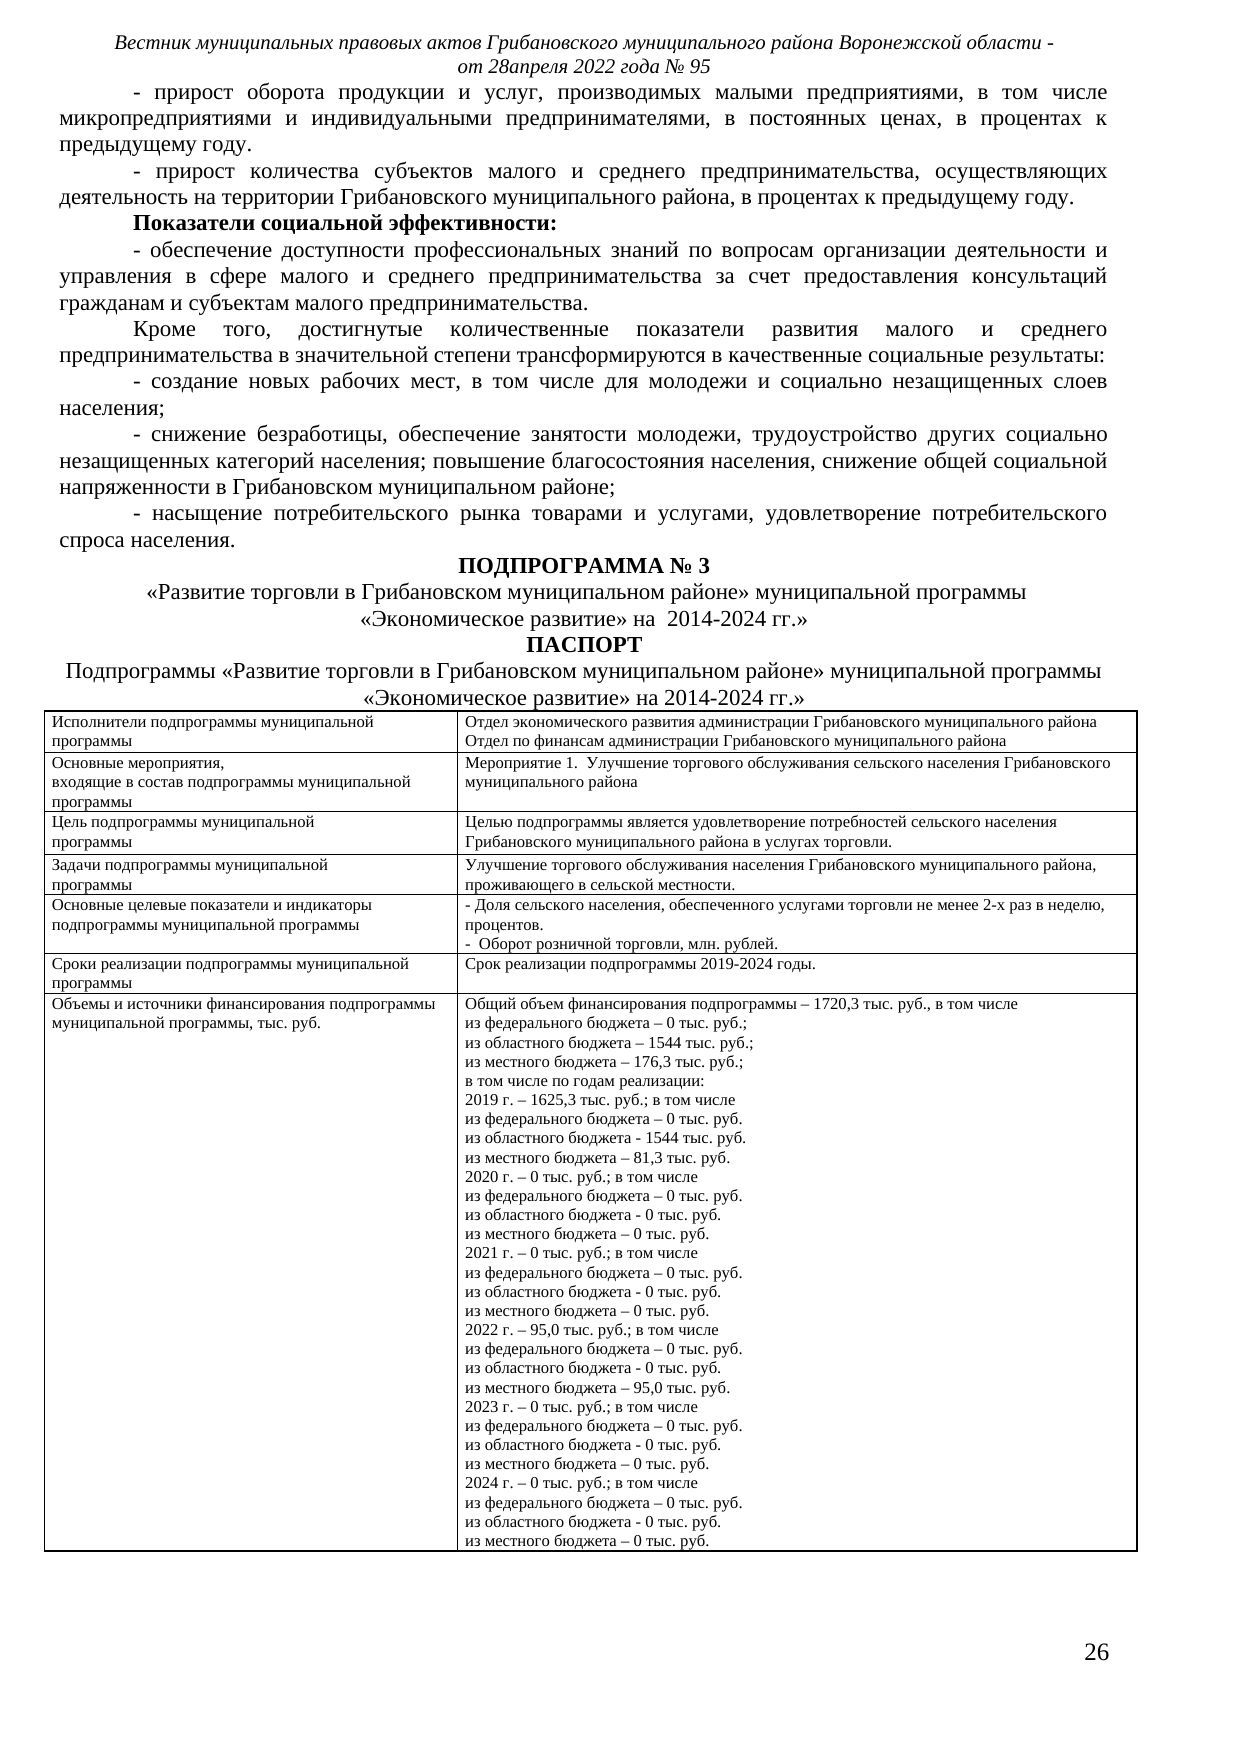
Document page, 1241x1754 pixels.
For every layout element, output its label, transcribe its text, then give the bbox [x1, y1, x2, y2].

table_cell Цель подпрограммы муниципальной программы [45, 812, 457, 854]
table_cell Задачи подпрограммы муниципальной программы [45, 855, 457, 893]
text Показатели социальной эффективности: [59, 209, 1109, 236]
table_cell Сроки реализации подпрограммы муниципальной программы [45, 954, 457, 992]
table_cell - Доля сельского населения, обеспеченного услугами торговли не менее 2-х раз в неделю, процентов. - Оборот розничной торговли, млн. рублей. [458, 895, 1136, 953]
table_cell Основные целевые показатели и индикаторы подпрограммы муниципальной программы [45, 895, 457, 953]
text «Экономическое развитие» на 2014-2024 гг.» [59, 605, 1109, 631]
table_cell Объемы и источники финансирования подпрограммы муниципальной программы, тыс. руб. [45, 994, 457, 1550]
text - прирост оборота продукции и услуг, производимых малыми предприятиями, в том числе микропредприятиями и индивидуальными предпринимателями, в постоянных ценах, в процентах к предыдущему году. [59, 78, 1109, 157]
text ПАСПОРТ [59, 631, 1109, 657]
table_header Исполнители подпрограммы муниципальной программы [45, 712, 457, 752]
table_cell Основные мероприятия, входящие в состав подпрограммы муниципальной программы [45, 753, 457, 811]
table_header Отдел экономического развития администрации Грибановского муниципального района Отдел по финансам администрации Грибановского муниципального района [458, 712, 1136, 752]
text - насыщение потребительского рынка товарами и услугами, удовлетворение потребительского спроса населения. [59, 499, 1109, 552]
table_cell Срок реализации подпрограммы 2019-2024 годы. [458, 954, 1136, 992]
text - снижение безработицы, обеспечение занятости молодежи, трудоустройство других социально незащищенных категорий населения; повышение благосостояния населения, снижение общей социальной напряженности в Грибановском муниципальном районе; [59, 420, 1109, 499]
text «Развитие торговли в Грибановском муниципальном районе» муниципальной программы [59, 578, 1109, 605]
text - обеспечение доступности профессиональных знаний по вопросам организации деятельности и управления в сфере малого и среднего предпринимательства за счет предоставления консультаций гражданам и субъектам малого предпринимательства. [59, 236, 1109, 315]
text Подпрограммы «Развитие торговли в Грибановском муниципальном районе» муниципальной программы «Экономическое развитие» на 2014-2024 гг.» [59, 657, 1109, 710]
table_cell Общий объем финансирования подпрограммы – 1720,3 тыс. руб., в том числе из федерального бюджета – 0 тыс. руб.; из областного бюджета – 1544 тыс. руб.; из местного бюджета – 176,3 тыс. руб.; в том числе по годам реализации: 2019 г. – 1625,3 тыс. руб.; в том числе из федерального бюджета – 0 тыс. руб. из областного бюджета - 1544 тыс. руб. из местного бюджета – 81,3 тыс. руб. 2020 г. – 0 тыс. руб.; в том числе из федерального бюджета – 0 тыс. руб. из областного бюджета - 0 тыс. руб. из местного бюджета – 0 тыс. руб. 2021 г. – 0 тыс. руб.; в том числе из федерального бюджета – 0 тыс. руб. из областного бюджета - 0 тыс. руб. из местного бюджета – 0 тыс. руб. 2022 г. – 95,0 тыс. руб.; в том числе из федерального бюджета – 0 тыс. руб. из областного бюджета - 0 тыс. руб. из местного бюджета – 95,0 тыс. руб. 2023 г. – 0 тыс. руб.; в том числе из федерального бюджета – 0 тыс. руб. из областного бюджета - 0 тыс. руб. из местного бюджета – 0 тыс. руб. 2024 г. – 0 тыс. руб.; в том числе из федерального бюджета – 0 тыс. руб. из областного бюджета - 0 тыс. руб. из местного бюджета – 0 тыс. руб. [458, 994, 1136, 1550]
text Кроме того, достигнутые количественные показатели развития малого и среднего предпринимательства в значительной степени трансформируются в качественные социальные результаты: [59, 315, 1109, 368]
table_cell Мероприятие 1. Улучшение торгового обслуживания сельского населения Грибановского муниципального района [458, 753, 1136, 811]
text ПОДПРОГРАММА № 3 [59, 552, 1109, 578]
table_cell Улучшение торгового обслуживания населения Грибановского муниципального района, проживающего в сельской местности. [458, 855, 1136, 893]
text - прирост количества субъектов малого и среднего предпринимательства, осуществляющих деятельность на территории Грибановского муниципального района, в процентах к предыдущему году. [59, 157, 1109, 209]
table_cell Целью подпрограммы является удовлетворение потребностей сельского населения Грибановского муниципального района в услугах торговли. [458, 812, 1136, 854]
text - создание новых рабочих мест, в том числе для молодежи и социально незащищенных слоев населения; [59, 368, 1109, 420]
